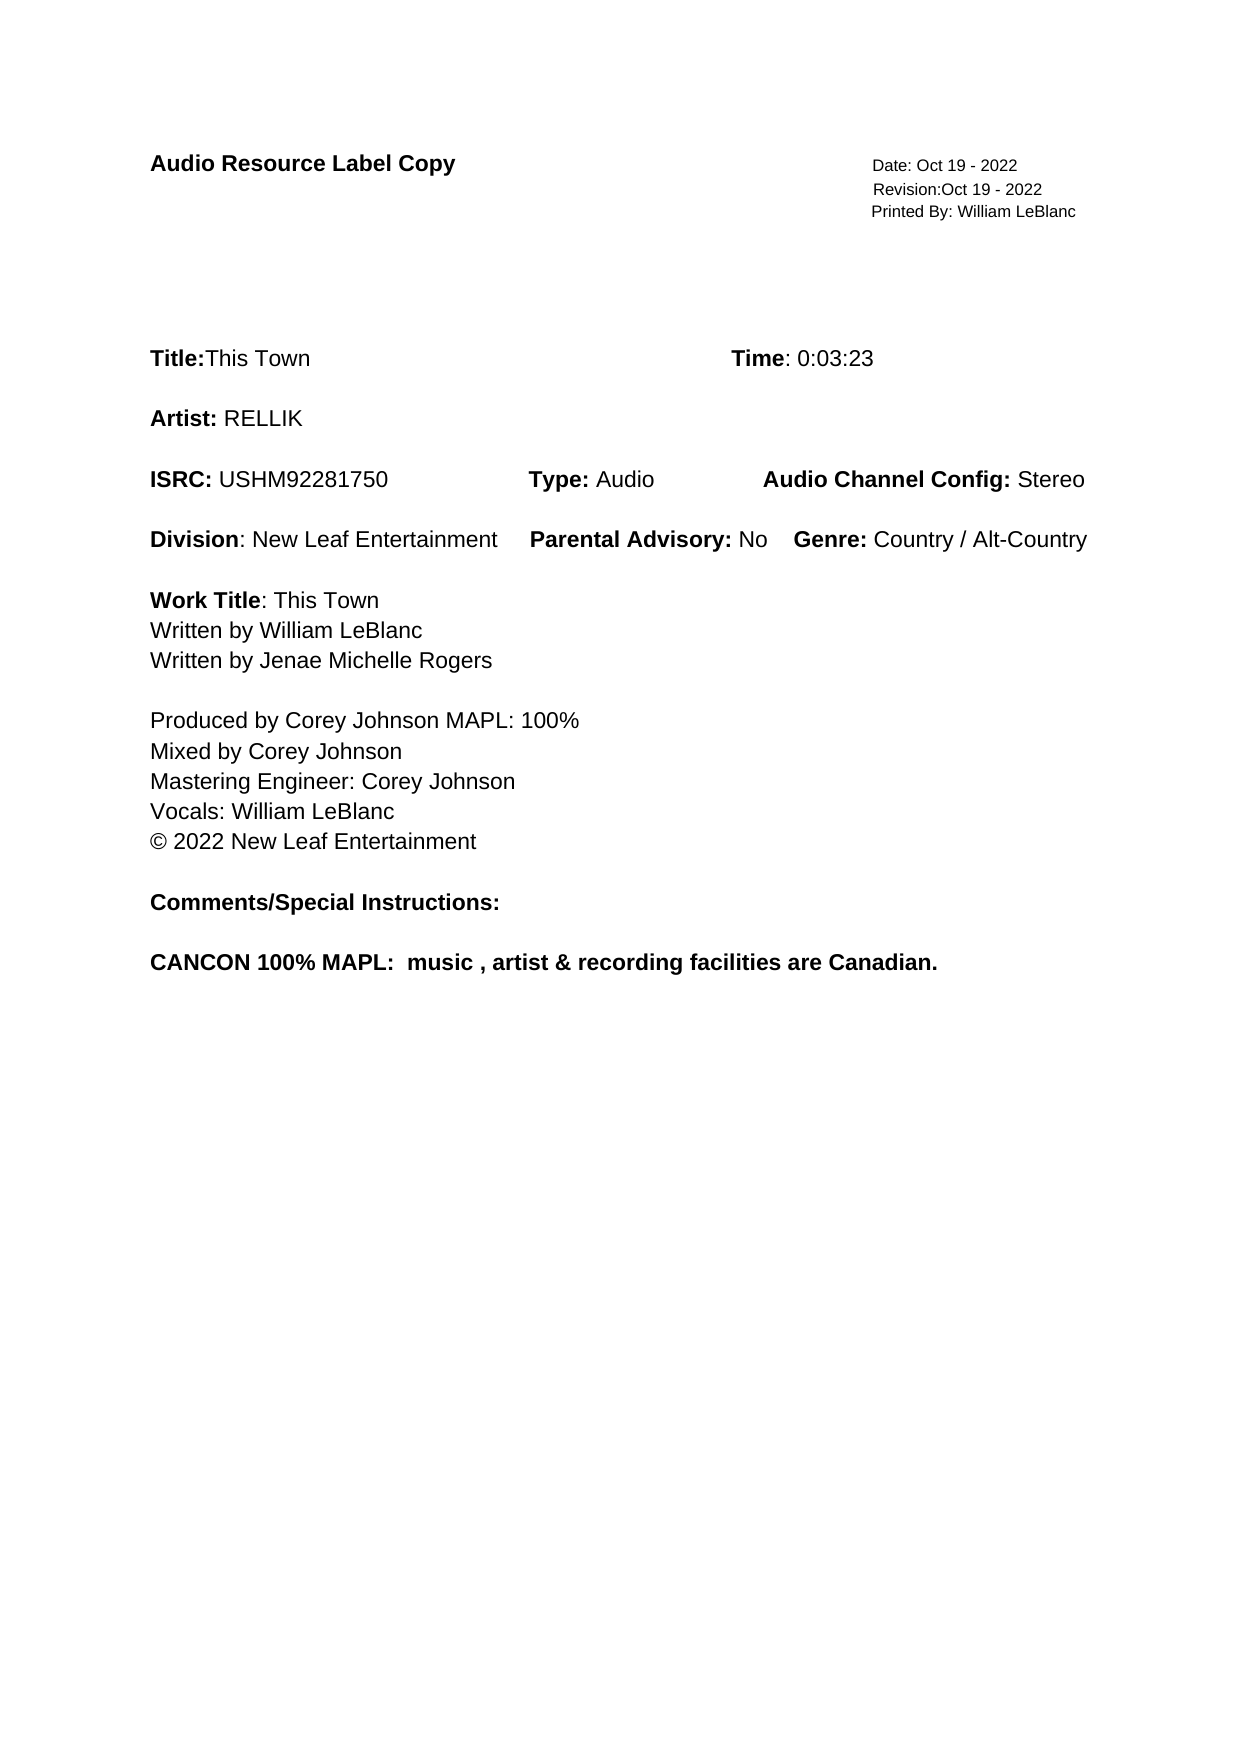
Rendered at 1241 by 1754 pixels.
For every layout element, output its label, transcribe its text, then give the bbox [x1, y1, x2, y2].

text Audio Resource Label Copy Date: Oct 19 - 2022 [150, 150, 1090, 176]
text Title:This Town Time: 0:03:23 [150, 345, 1090, 371]
text CANCON 100% MAPL: music , artist & recording facilities are Canadian. [150, 949, 1090, 976]
text Written by William LeBlanc [150, 617, 1090, 643]
text Vocals: William LeBlanc [150, 798, 1090, 824]
text Produced by Corey Johnson MAPL: 100% [150, 707, 1090, 734]
text Work Title: This Town [150, 587, 1090, 613]
text Division: New Leaf Entertainment Parental Advisory: No Genre: Country / Alt-Country [150, 526, 1090, 553]
text Printed By: William LeBlanc [150, 202, 1090, 221]
text Revision:Oct 19 - 2022 [150, 180, 1090, 199]
text Comments/Special Instructions: [150, 889, 1090, 915]
text Written by Jenae Michelle Rogers [150, 647, 1090, 673]
text Artist: RELLIK [150, 405, 1090, 432]
text ISRC: USHM92281750 Type: Audio Audio Channel Config: Stereo [150, 466, 1090, 492]
text Mixed by Corey Johnson [150, 738, 1090, 764]
text Mastering Engineer: Corey Johnson [150, 768, 1090, 794]
text © 2022 New Leaf Entertainment [150, 828, 1090, 855]
